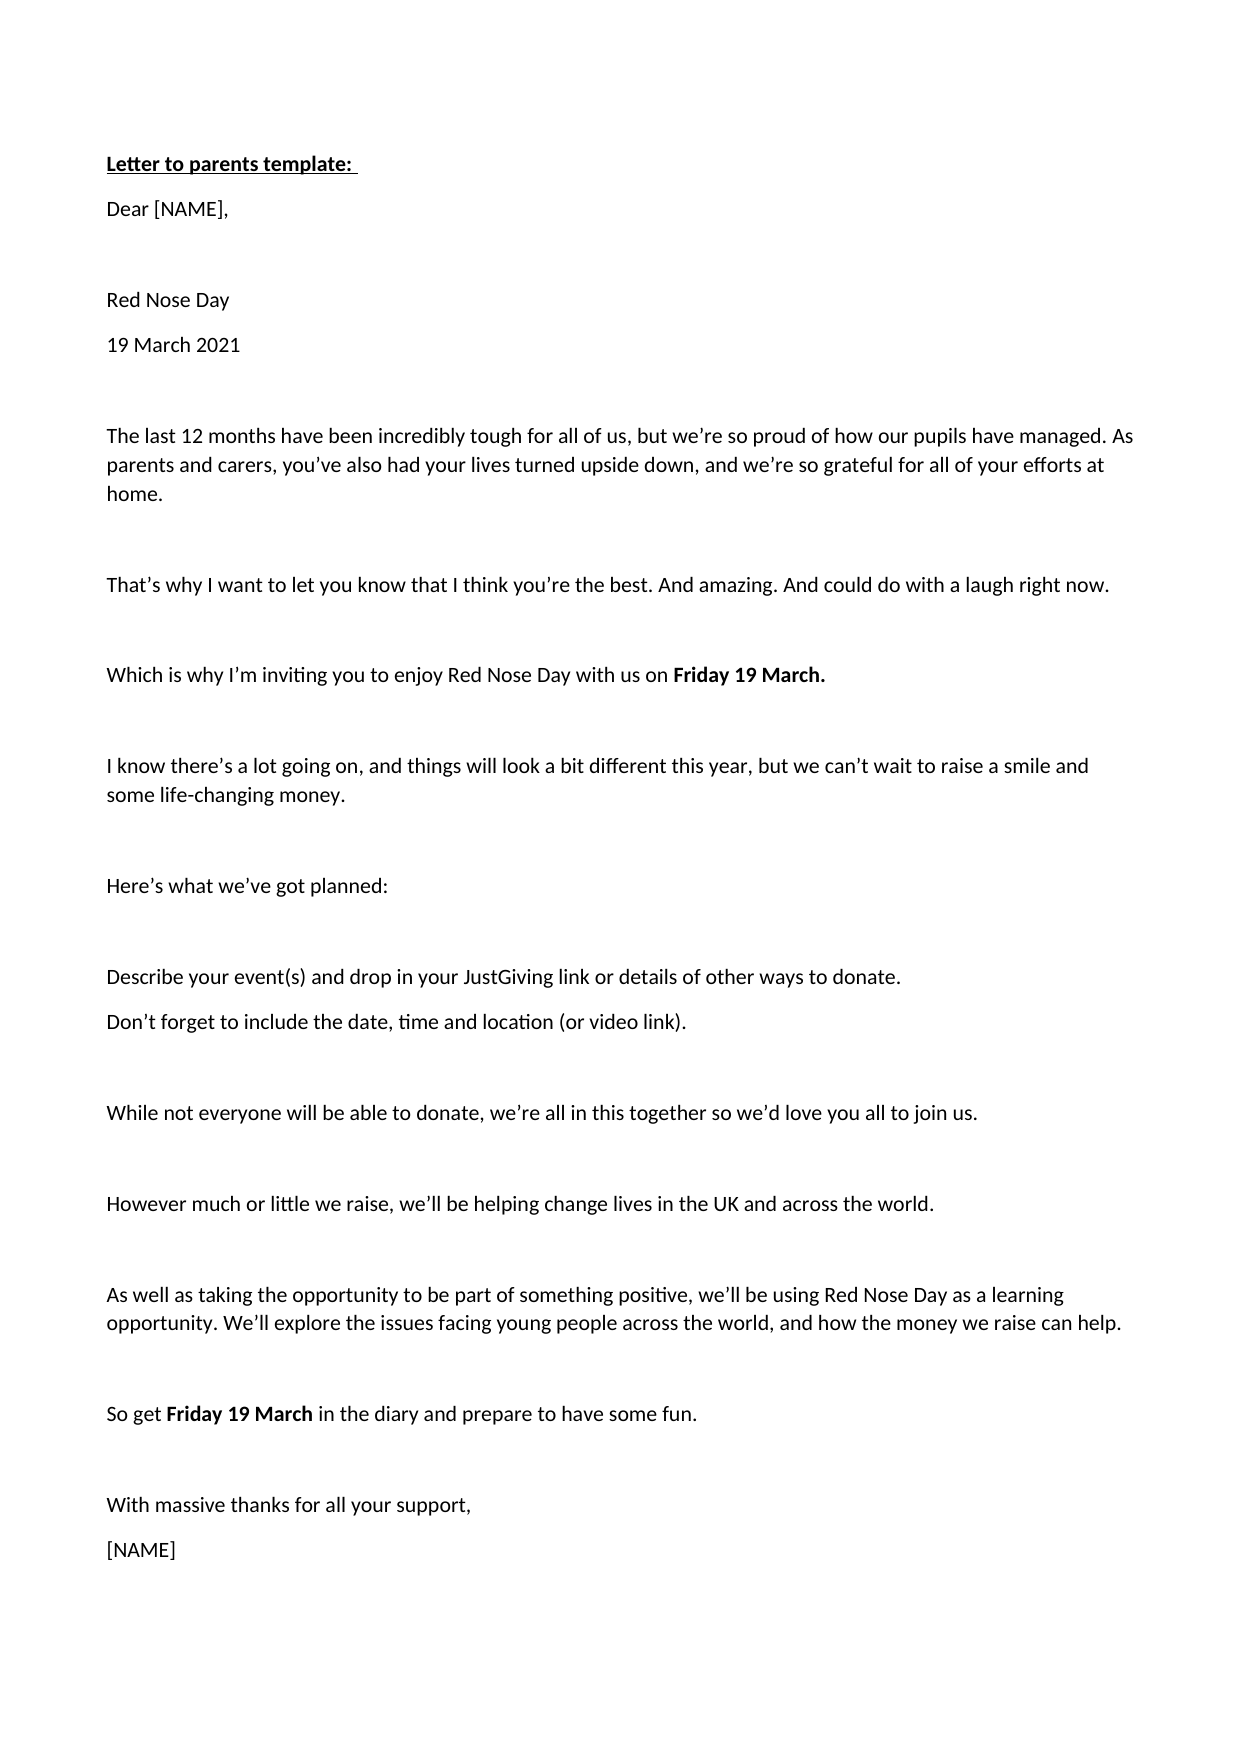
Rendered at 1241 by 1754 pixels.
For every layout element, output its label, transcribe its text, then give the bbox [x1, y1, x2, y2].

text Which is why I’m inviting you to enjoy Red Nose Day with us on Friday 19 March. [106, 662, 1134, 688]
text 19 March 2021 [106, 332, 1134, 358]
text [NAME] [106, 1537, 1134, 1563]
text Red Nose Day [106, 286, 1134, 313]
text Don’t forget to include the date, time and location (or video link). [106, 1008, 1134, 1035]
text Here’s what we’ve got planned: [106, 872, 1134, 899]
text However much or little we raise, we’ll be helping change lives in the UK and across the world. [106, 1190, 1134, 1217]
text As well as taking the opportunity to be part of something positive, we’ll be using Red Nose Day as a learning opportunity. We’ll explore the issues facing young people across the world, and how the money we raise can help. [106, 1281, 1134, 1336]
text I know there’s a lot going on, and things will look a bit different this year, but we can’t wait to raise a smile and some life-changing money. [106, 752, 1134, 808]
text The last 12 months have been incredibly tough for all of us, but we’re so proud of how our pupils have managed. As parents and carers, you’ve also had your lives turned upside down, and we’re so grateful for all of your efforts at home. [106, 422, 1134, 507]
text Dear [NAME], [106, 195, 1134, 222]
text That’s why I want to let you know that I think you’re the best. And amazing. And could do with a laugh right now. [106, 571, 1134, 597]
text Describe your event(s) and drop in your JustGiving link or details of other ways to donate. [106, 963, 1134, 989]
text While not everyone will be able to donate, we’re all in this together so we’d love you all to join us. [106, 1099, 1134, 1126]
text With massive thanks for all your support, [106, 1491, 1134, 1518]
text So get Friday 19 March in the diary and prepare to have some fun. [106, 1400, 1134, 1427]
text Letter to parents template: [106, 150, 1134, 177]
